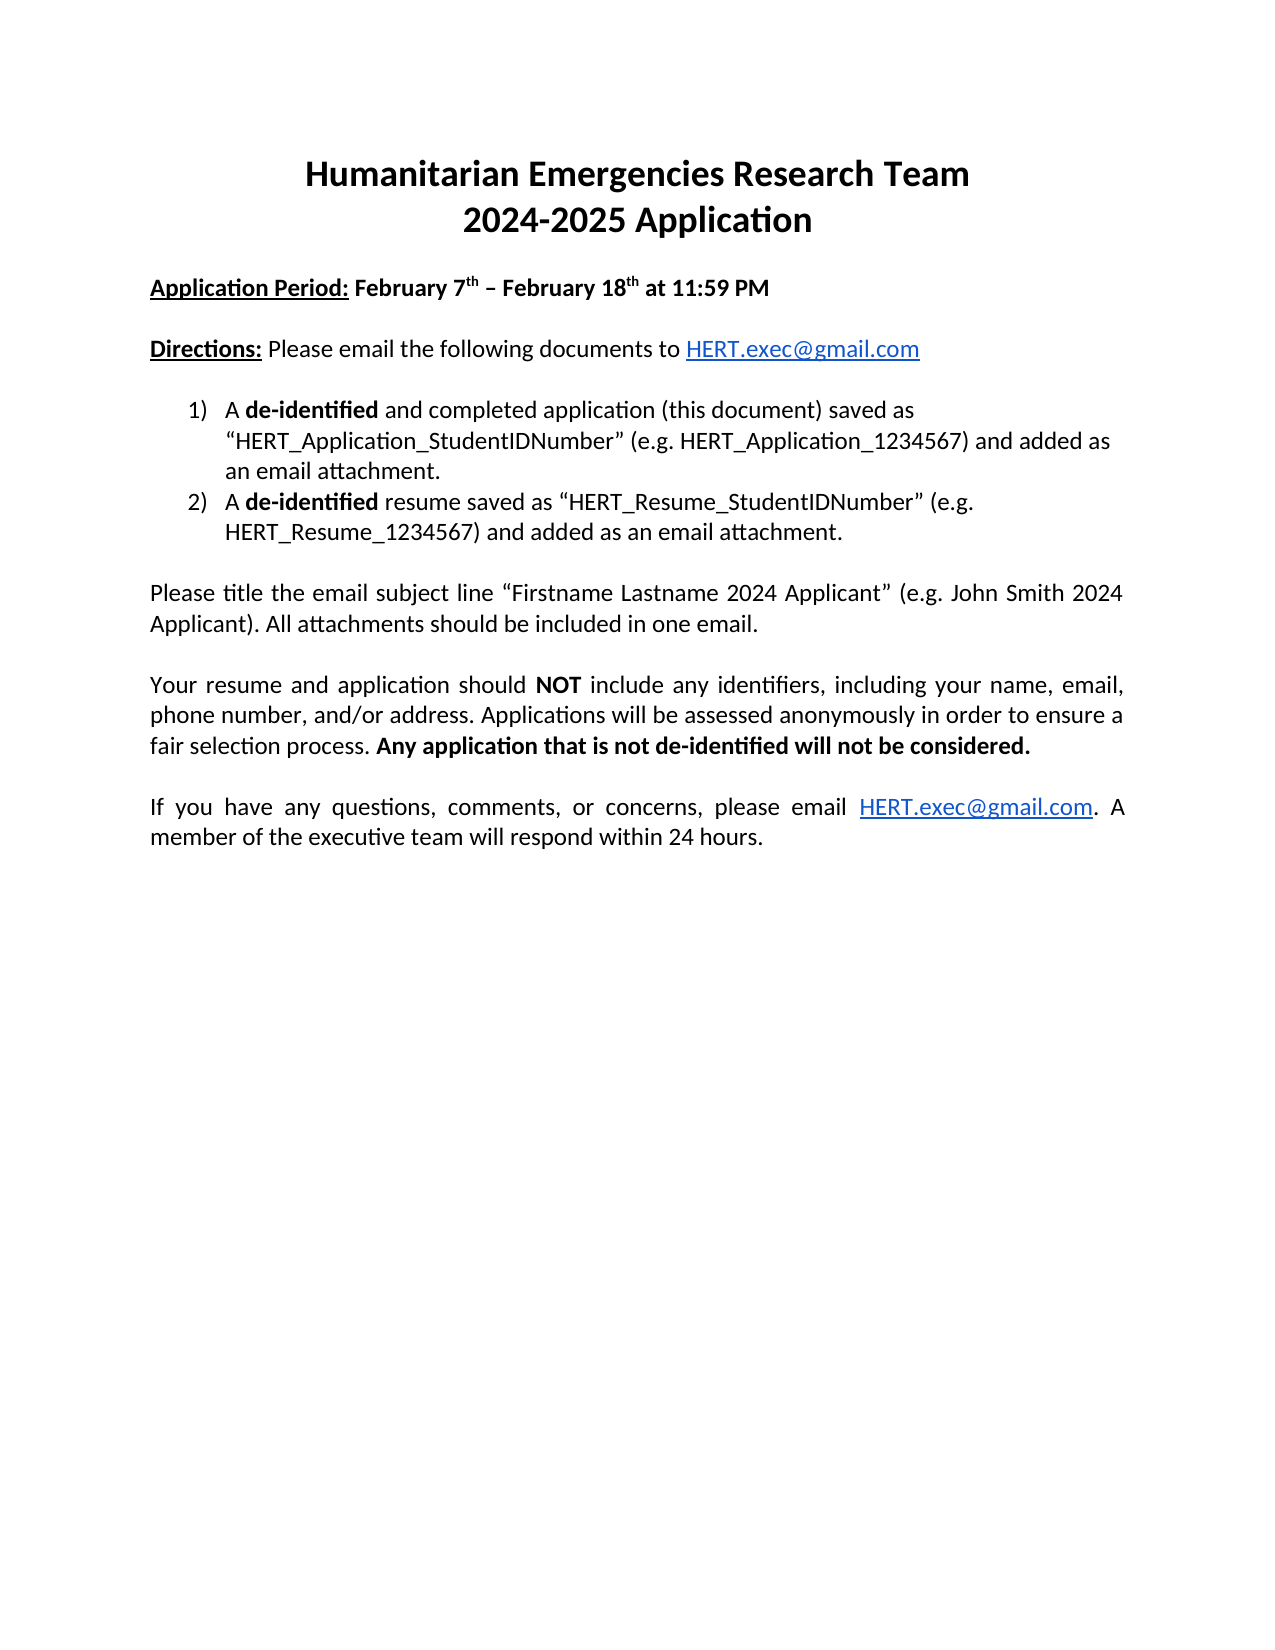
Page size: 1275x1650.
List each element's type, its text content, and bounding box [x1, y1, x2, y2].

text 2024-2025 Application [150, 196, 1125, 242]
list A de-identified and completed application (this document) saved as “HERT_Application_StudentIDNumber” (e.g. HERT_Application_1234567) and added as an email attachment. [187, 394, 1125, 486]
text Directions: Please email the following documents to HERT.exec@gmail.com [150, 333, 1125, 364]
text Humanitarian Emergencies Research Team [150, 150, 1125, 196]
list A de-identified resume saved as “HERT_Resume_StudentIDNumber” (e.g. HERT_Resume_1234567) and added as an email attachment. [187, 486, 1125, 547]
text If you have any questions, comments, or concerns, please email HERT.exec@gmail.com. A member of the executive team will respond within 24 hours. [150, 791, 1125, 852]
text Your resume and application should NOT include any identifiers, including your name, email, phone number, and/or address. Applications will be assessed anonymously in order to ensure a fair selection process. Any application that is not de-identified will not be considered. [150, 669, 1125, 761]
text Application Period: February 7th – February 18th at 11:59 PM [150, 272, 1125, 303]
text Please title the email subject line “Firstname Lastname 2024 Applicant” (e.g. John Smith 2024 Applicant). All attachments should be included in one email. [150, 577, 1125, 638]
